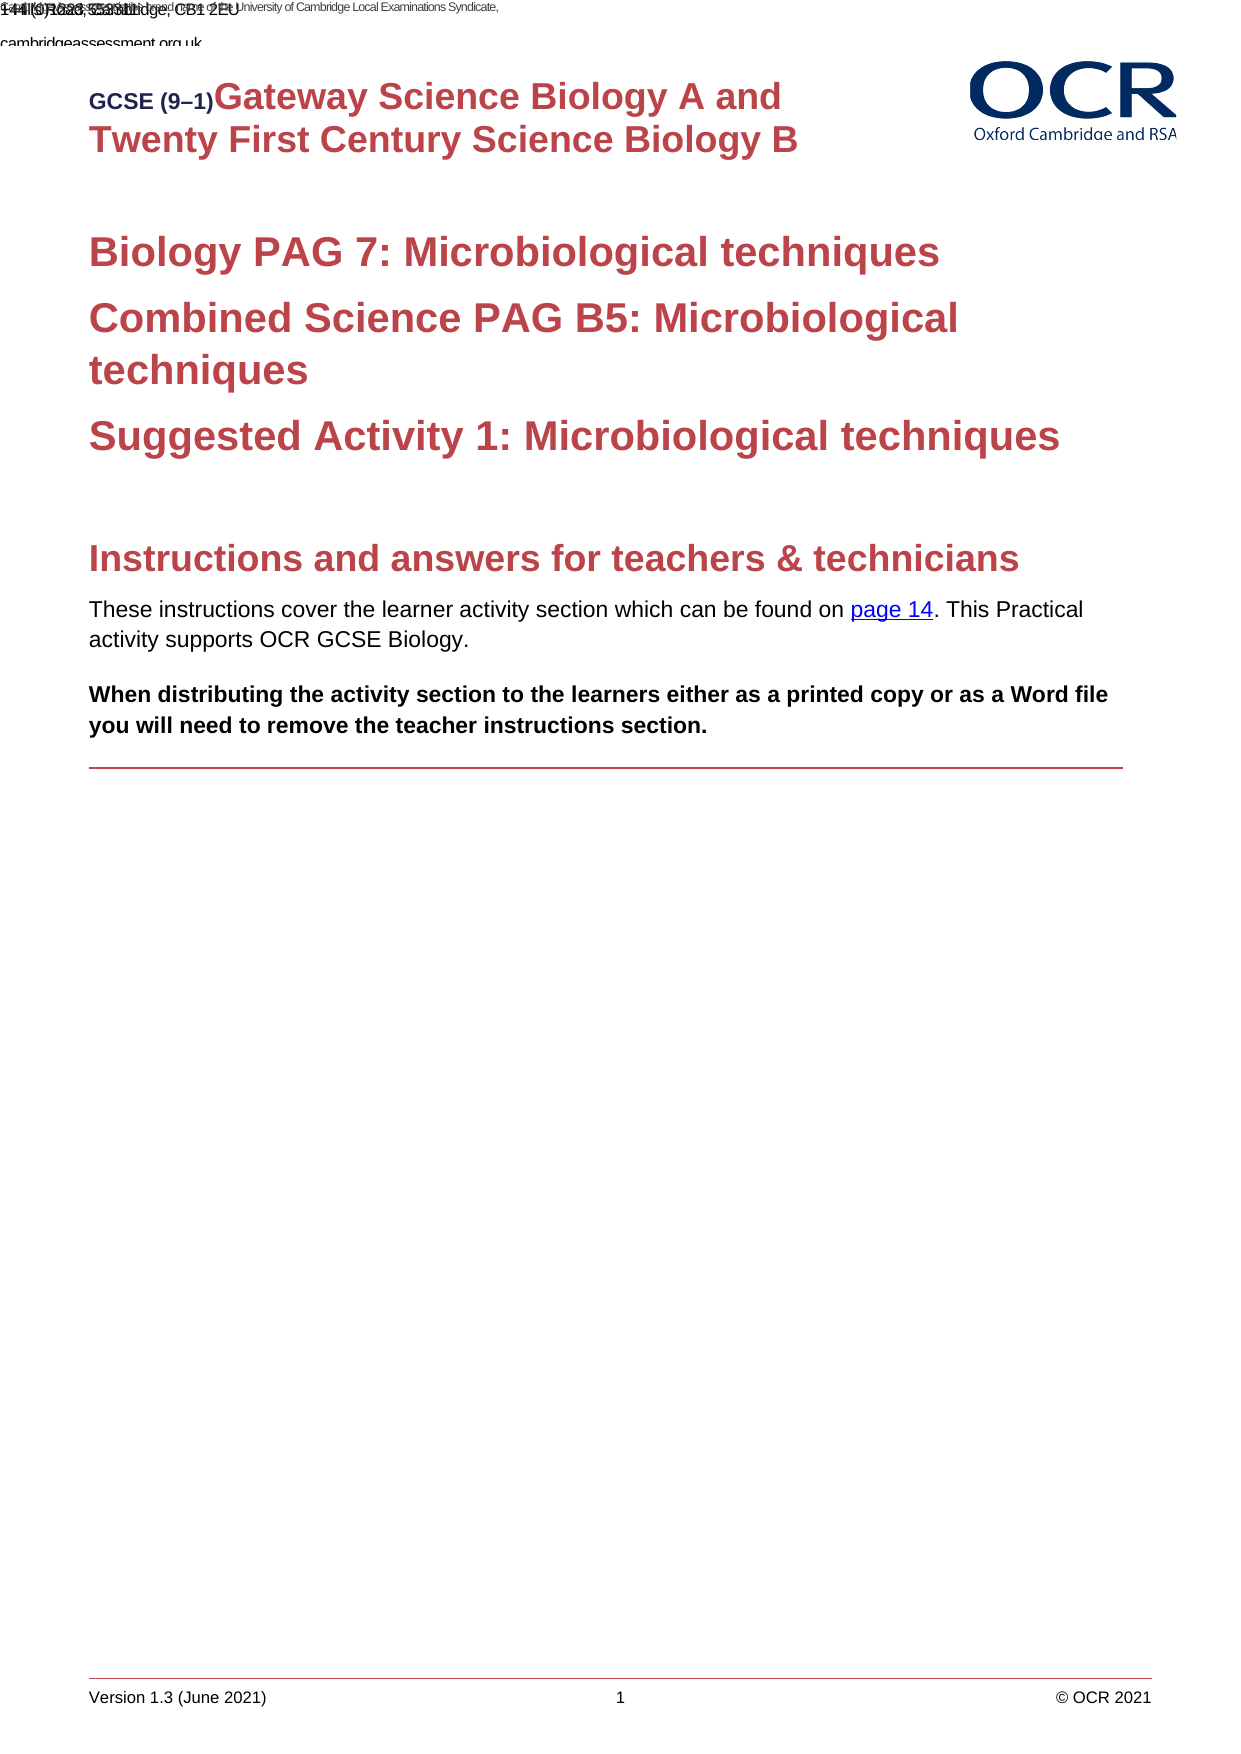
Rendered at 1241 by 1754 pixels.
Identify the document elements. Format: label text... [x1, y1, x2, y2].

subtitle Combined Science PAG B5: Microbiological techniques [89, 293, 1152, 394]
subtitle Suggested Activity 1: Microbiological techniques [89, 411, 1152, 459]
text When distributing the activity section to the learners either as a printed copy or as a Word file you will need to remove the teacher instructions section. [89, 681, 1152, 738]
subtitle Biology PAG 7: Microbiological techniques [89, 228, 1152, 276]
subtitle Instructions and answers for teachers & technicians [89, 536, 1152, 579]
picture [969, 61, 1177, 140]
text These instructions cover the learner activity section which can be found on page 14. This Practical activity supports OCR GCSE Biology. [89, 596, 1152, 652]
